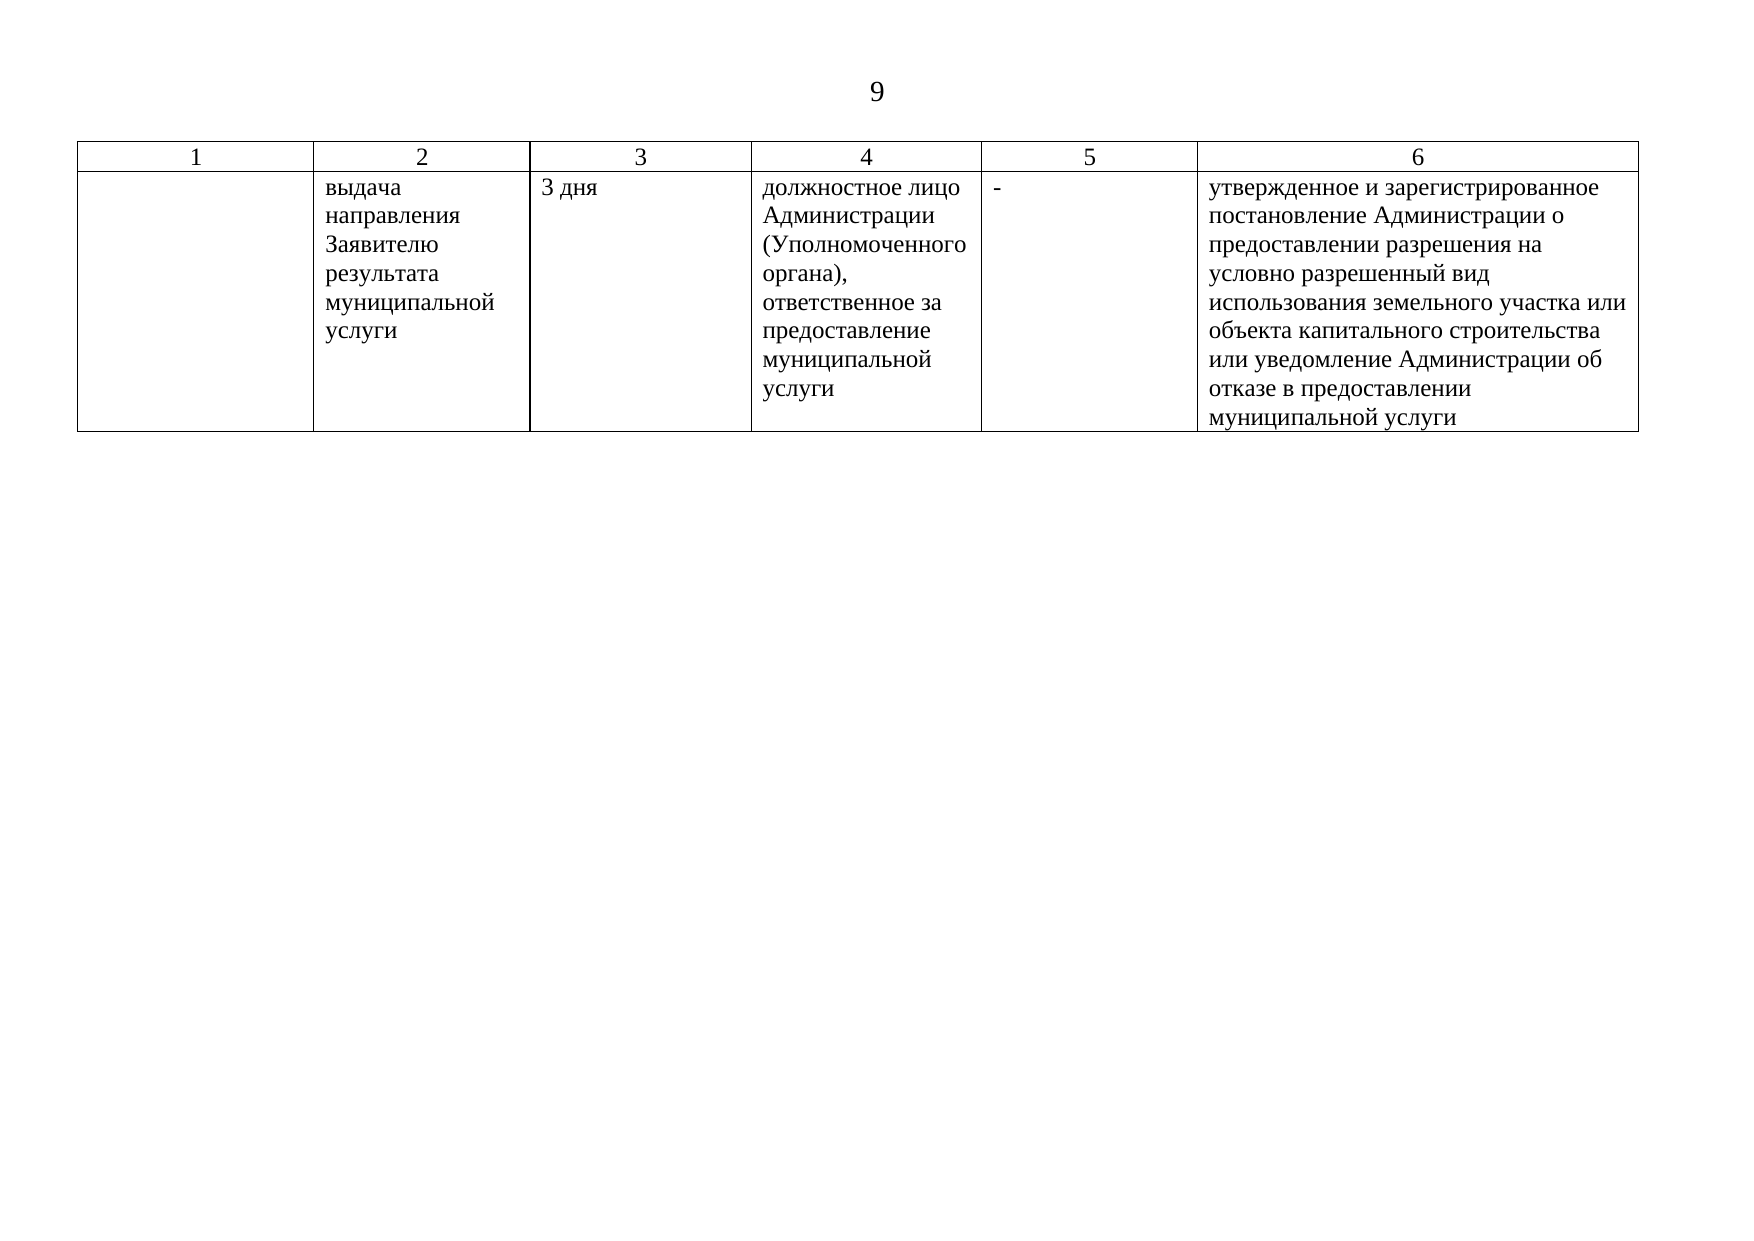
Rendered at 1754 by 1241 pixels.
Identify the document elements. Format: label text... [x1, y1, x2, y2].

table_header 3 [531, 142, 751, 171]
table_cell выдача направления Заявителю результата муниципальной услуги [314, 172, 529, 431]
table_header 4 [752, 142, 981, 171]
table_cell 3 дня [531, 172, 751, 431]
table_header 2 [314, 142, 529, 171]
table_header 5 [982, 142, 1197, 171]
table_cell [1198, 172, 1638, 431]
table_cell - [982, 172, 1197, 431]
table_header 6 [1198, 142, 1638, 171]
table_header 1 [78, 142, 313, 171]
table_cell должностное лицо Администрации (Уполномоченного органа), ответственное за предоставление муниципальной услуги [752, 172, 981, 431]
